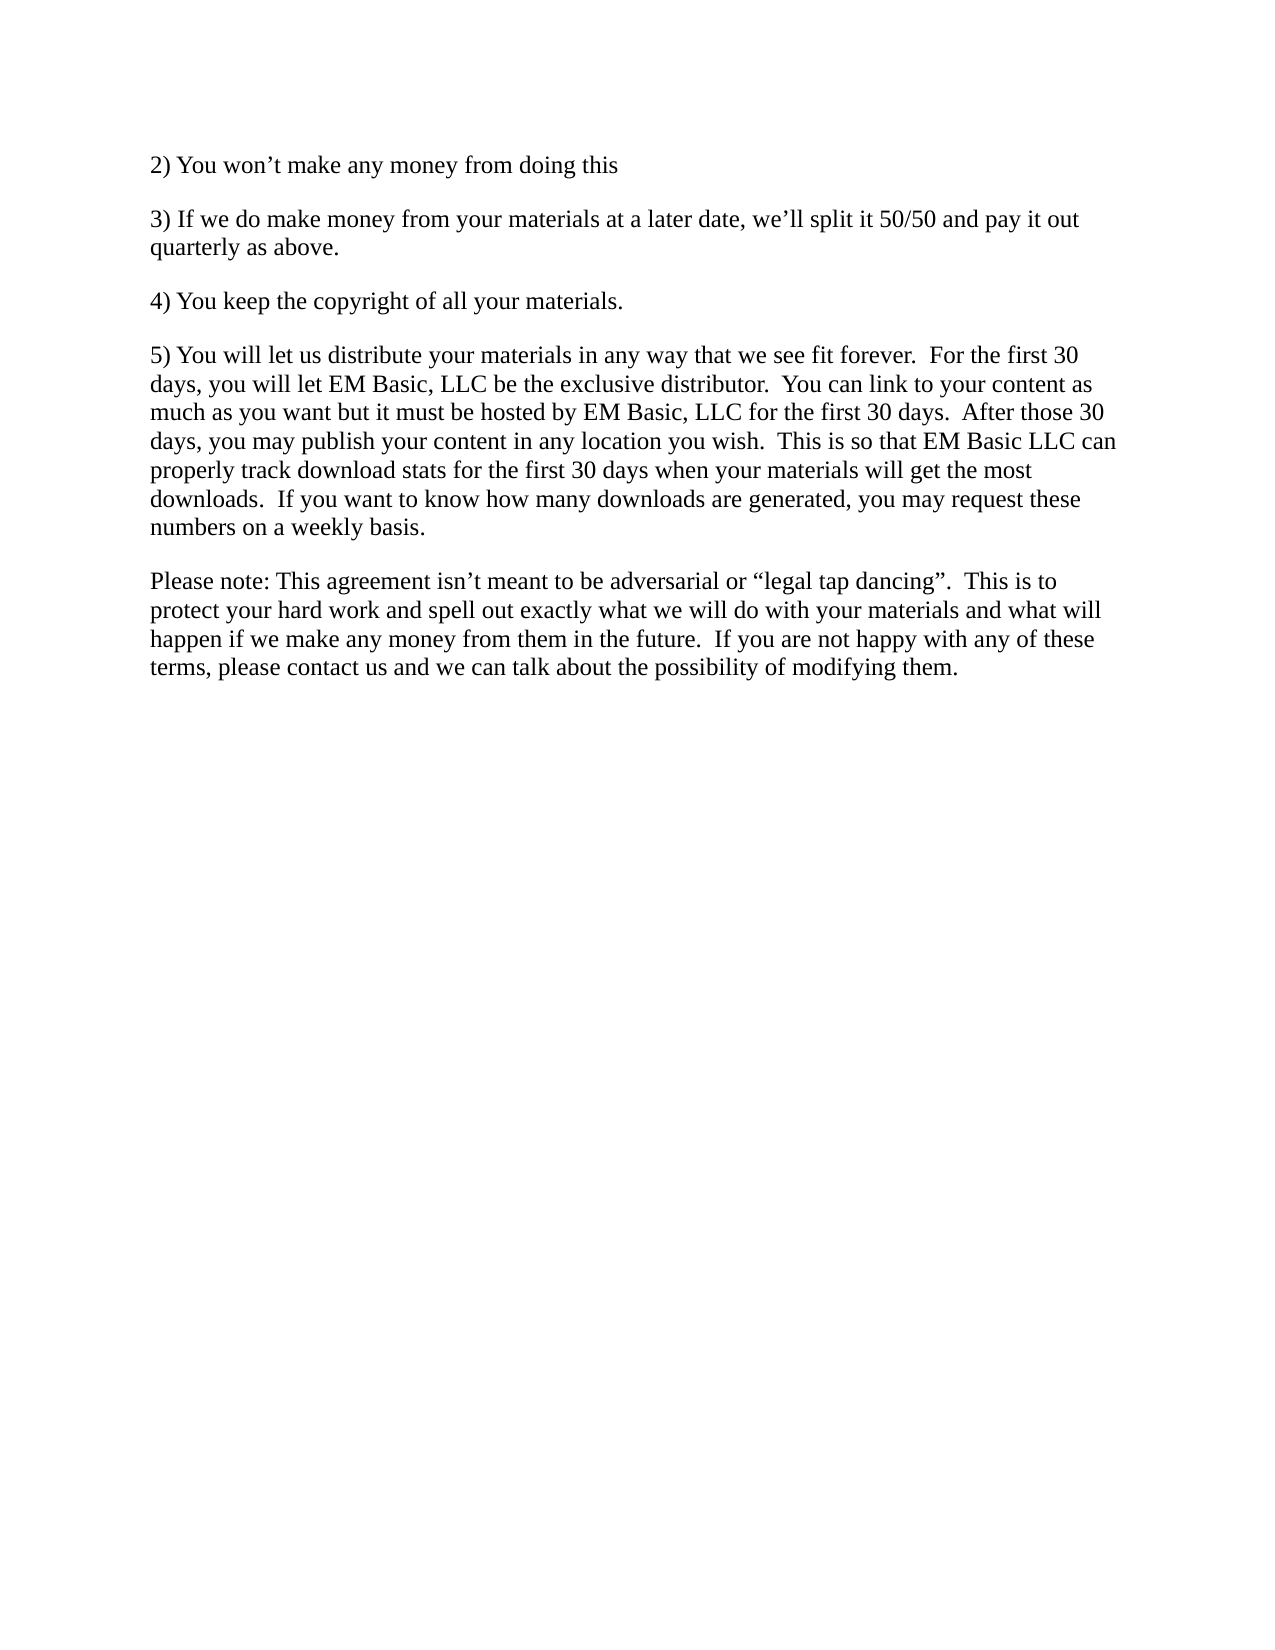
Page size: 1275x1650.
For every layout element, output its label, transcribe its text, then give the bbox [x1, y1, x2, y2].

text 4) You keep the copyright of all your materials. [150, 286, 1125, 315]
text 3) If we do make money from your materials at a later date, we’ll split it 50/50 and pay it out quarterly as above. [150, 204, 1125, 261]
text Please note: This agreement isn’t meant to be adversarial or “legal tap dancing”. This is to protect your hard work and spell out exactly what we will do with your materials and what will happen if we make any money from them in the future. If you are not happy with any of these terms, please contact us and we can talk about the possibility of modifying them. [150, 566, 1125, 681]
text 5) You will let us distribute your materials in any way that we see fit forever. For the first 30 days, you will let EM Basic, LLC be the exclusive distributor. You can link to your content as much as you want but it must be hosted by EM Basic, LLC for the first 30 days. After those 30 days, you may publish your content in any location you wish. This is so that EM Basic LLC can properly track download stats for the first 30 days when your materials will get the most downloads. If you want to know how many downloads are generated, you may request these numbers on a weekly basis. [150, 340, 1125, 541]
text 2) You won’t make any money from doing this [150, 150, 1125, 179]
